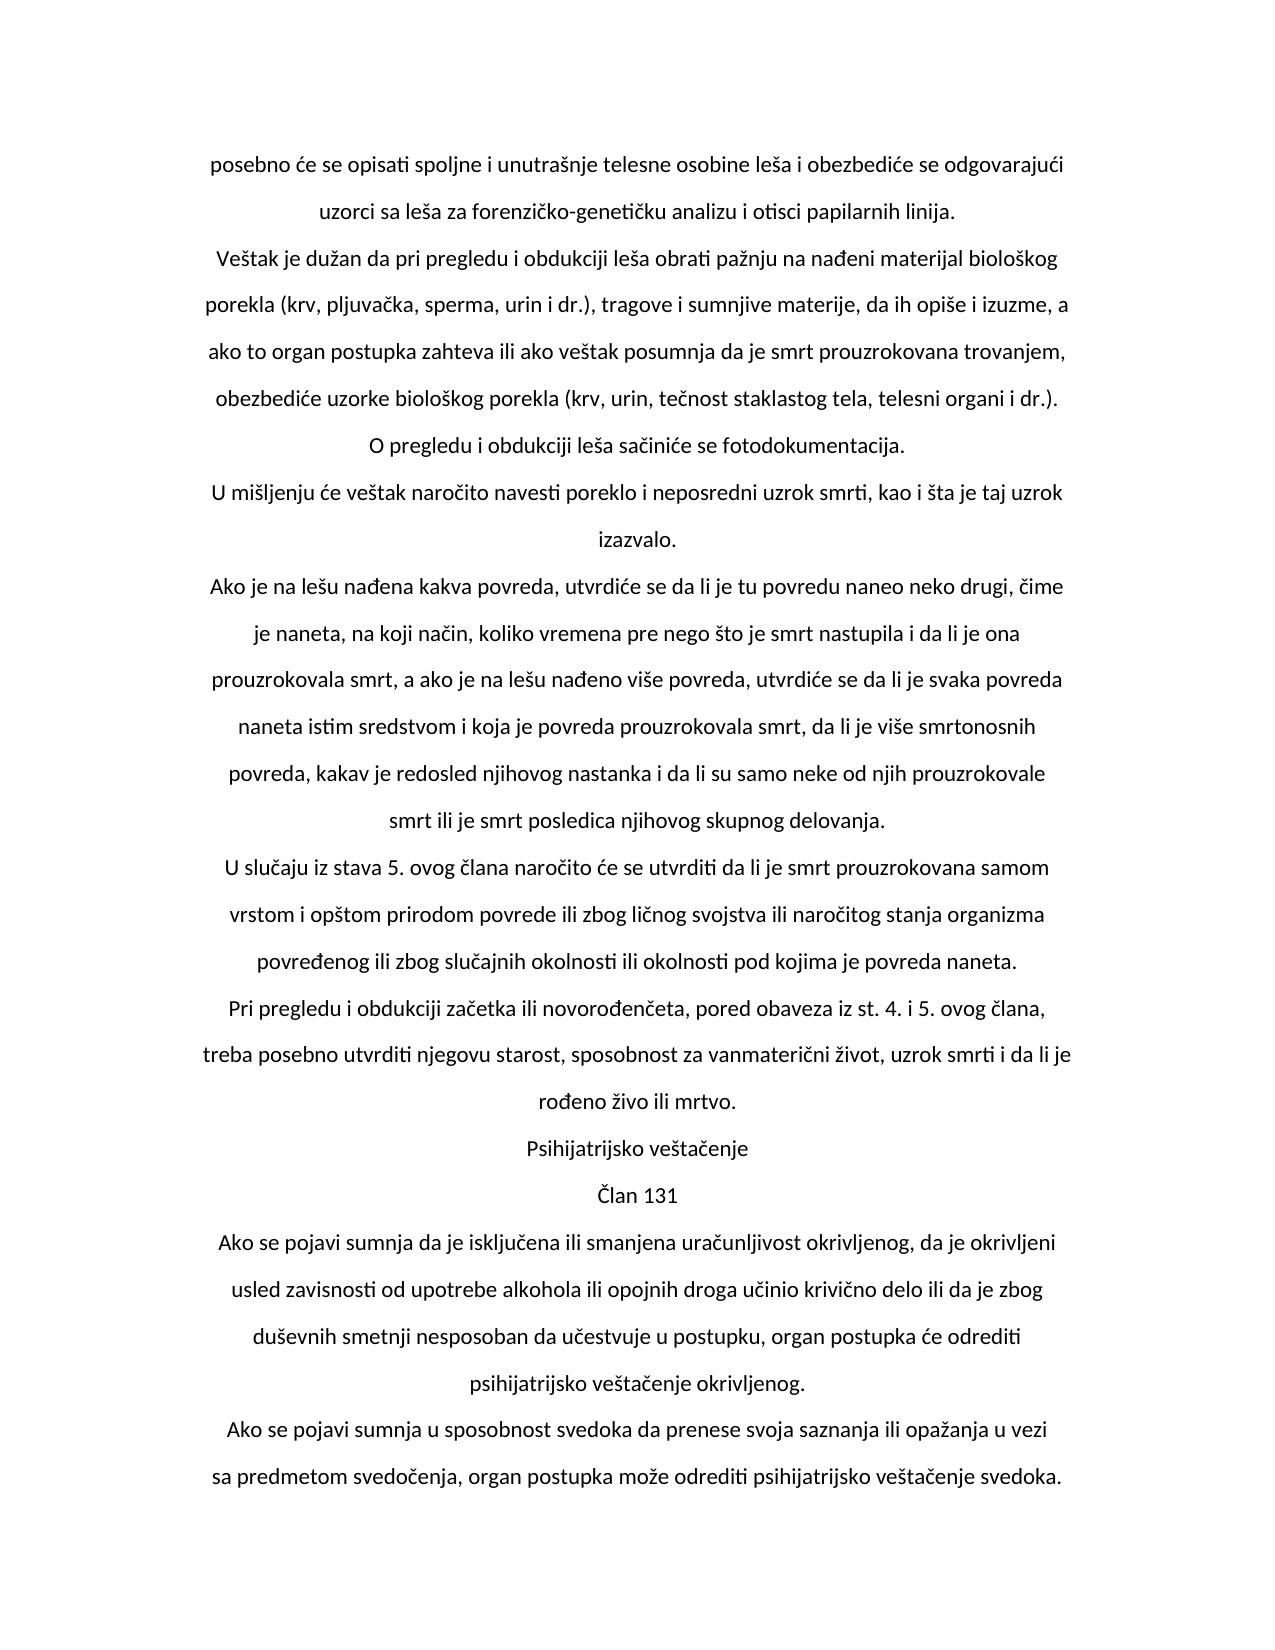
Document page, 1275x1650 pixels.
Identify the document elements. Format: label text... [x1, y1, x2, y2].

text je naneta, na koji način, koliko vremena pre nego što je smrt nastupila i da li je ona [150, 619, 1125, 647]
text Ako je na lešu nađena kakva povreda, utvrdiće se da li je tu povredu naneo neko drugi, čime [150, 572, 1125, 600]
text U mišljenju će veštak naročito navesti poreklo i neposredni uzrok smrti, kao i šta je taj uzrok [150, 478, 1125, 506]
text treba posebno utvrditi njegovu starost, sposobnost za vanmaterični život, uzrok smrti i da li je [150, 1041, 1125, 1069]
text uzorci sa leša za forenzičko-genetičku analizu i otisci papilarnih linija. [150, 197, 1125, 225]
text naneta istim sredstvom i koja je povreda prouzrokovala smrt, da li je više smrtonosnih [150, 712, 1125, 741]
text posebno će se opisati spoljne i unutrašnje telesne osobine leša i obezbediće se odgovarajući [150, 150, 1125, 178]
text prouzrokovala smrt, a ako je na lešu nađeno više povreda, utvrdiće se da li je svaka povreda [150, 666, 1125, 694]
text psihijatrijsko veštačenje okrivljenog. [150, 1369, 1125, 1397]
text izazvalo. [150, 525, 1125, 553]
text povreda, kakav je redosled njihovog nastanka i da li su samo neke od njih prouzrokovale [150, 759, 1125, 787]
text rođeno živo ili mrtvo. [150, 1087, 1125, 1116]
text usled zavisnosti od upotrebe alkohola ili opojnih droga učinio krivično delo ili da je zbog [150, 1275, 1125, 1303]
text Ako se pojavi sumnja u sposobnost svedoka da prenese svoja saznanja ili opažanja u vezi [150, 1416, 1125, 1444]
text smrt ili je smrt posledica njihovog skupnog delovanja. [150, 806, 1125, 834]
text Veštak je dužan da pri pregledu i obdukciji leša obrati pažnju na nađeni materijal biološkog [150, 244, 1125, 272]
text obezbediće uzorke biološkog porekla (krv, urin, tečnost staklastog tela, telesni organi i dr.). [150, 384, 1125, 412]
text Pri pregledu i obdukciji začetka ili novorođenčeta, pored obaveza iz st. 4. i 5. ovog člana, [150, 994, 1125, 1022]
text Član 131 [150, 1181, 1125, 1209]
text porekla (krv, pljuvačka, sperma, urin i dr.), tragove i sumnjive materije, da ih opiše i izuzme, a [150, 291, 1125, 319]
text vrstom i opštom prirodom povrede ili zbog ličnog svojstva ili naročitog stanja organizma [150, 900, 1125, 928]
text sa predmetom svedočenja, organ postupka može odrediti psihijatrijsko veštačenje svedoka. [150, 1462, 1125, 1491]
text Psihijatrijsko veštačenje [150, 1134, 1125, 1162]
text duševnih smetnji nesposoban da učestvuje u postupku, organ postupka će odrediti [150, 1322, 1125, 1350]
text ako to organ postupka zahteva ili ako veštak posumnja da je smrt prouzrokovana trovanjem, [150, 337, 1125, 366]
text povređenog ili zbog slučajnih okolnosti ili okolnosti pod kojima je povreda naneta. [150, 947, 1125, 975]
text U slučaju iz stava 5. ovog člana naročito će se utvrditi da li je smrt prouzrokovana samom [150, 853, 1125, 881]
text Ako se pojavi sumnja da je isključena ili smanjena uračunljivost okrivljenog, da je okrivljeni [150, 1228, 1125, 1256]
text O pregledu i obdukciji leša sačiniće se fotodokumentacija. [150, 431, 1125, 459]
